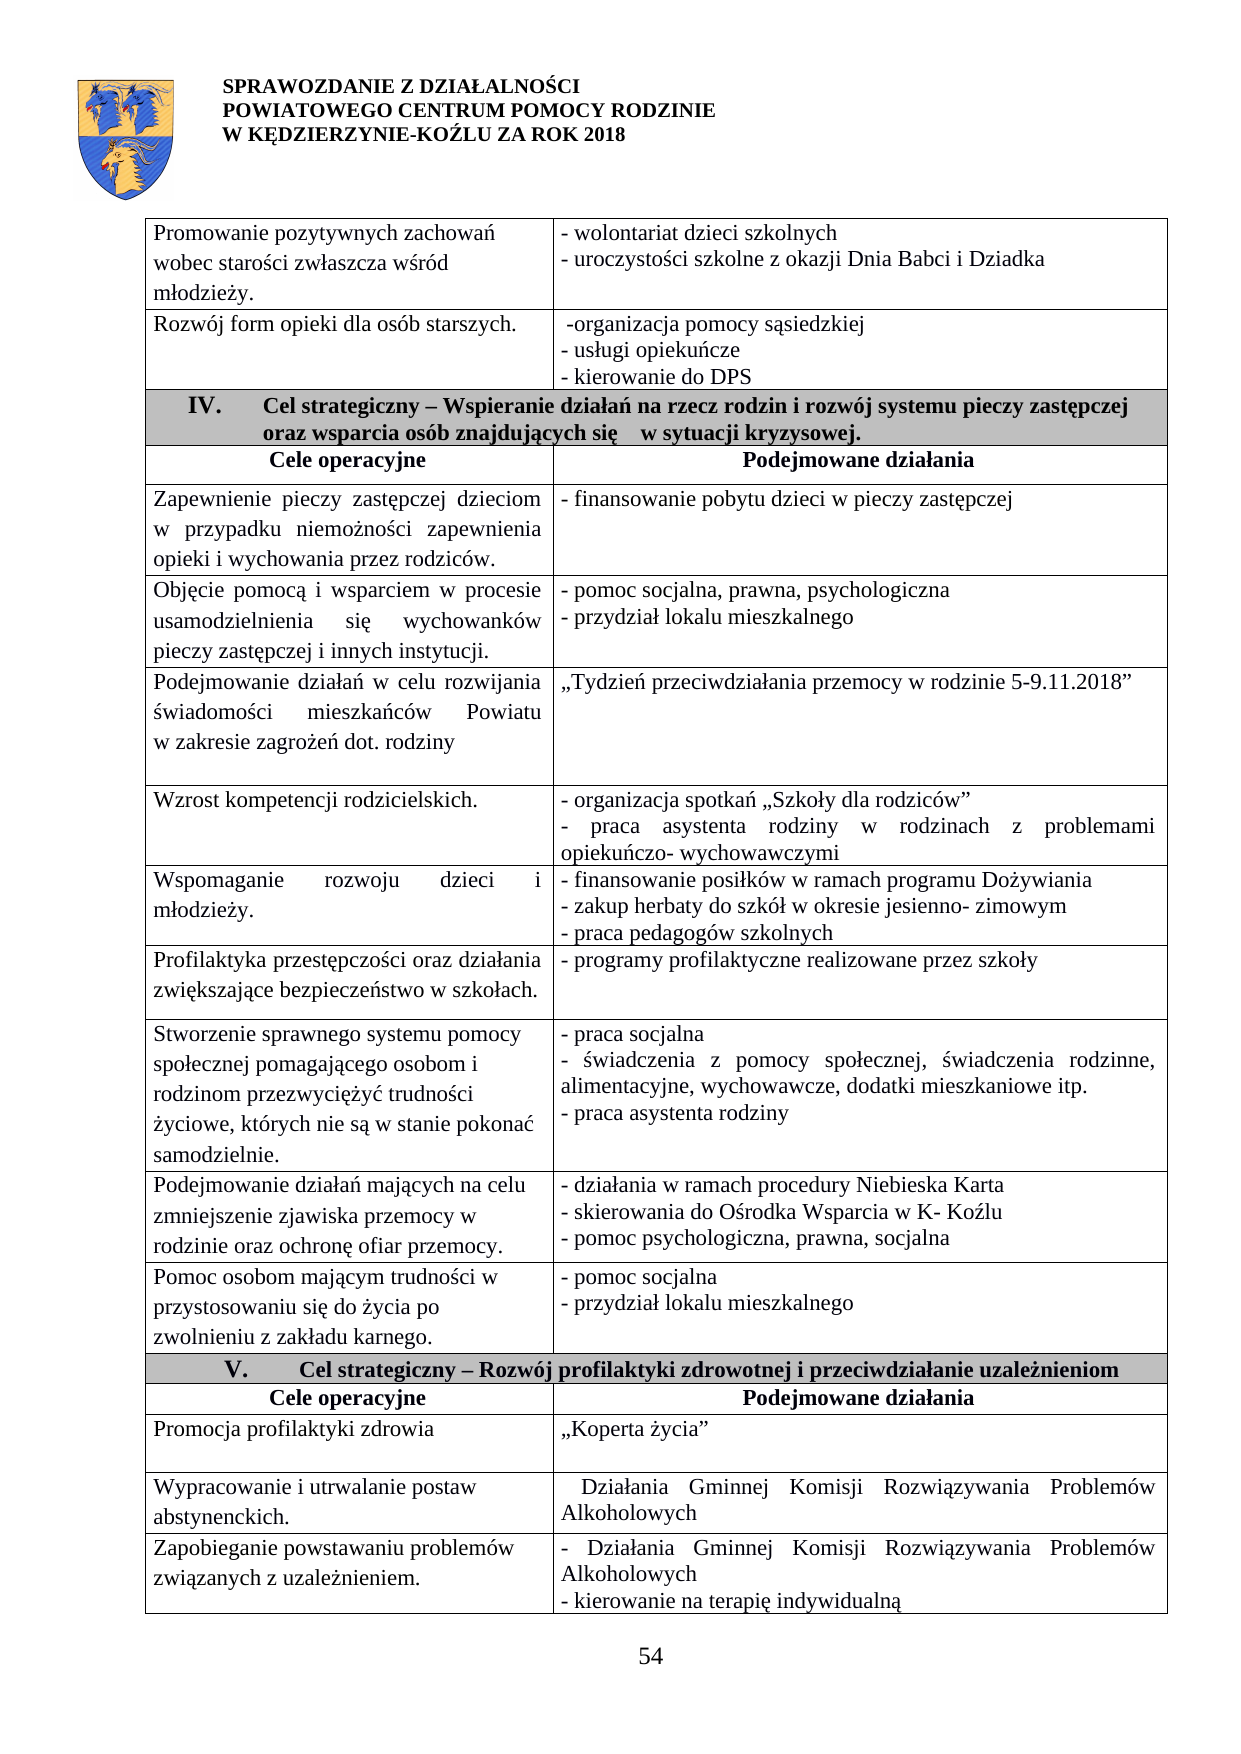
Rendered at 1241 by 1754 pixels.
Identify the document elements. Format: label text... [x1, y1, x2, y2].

table_cell Cele operacyjne [146, 446, 553, 484]
table_cell Wzrost kompetencji rodzicielskich. [146, 786, 553, 865]
table_cell - programy profilaktyczne realizowane przez szkoły [554, 946, 1167, 1019]
table_cell - organizacja spotkań „Szkoły dla rodziców” - praca asystenta rodziny w rodzinach z problemami opiekuńczo- wychowawczymi [554, 786, 1167, 865]
table_cell -organizacja pomocy sąsiedzkiej - usługi opiekuńcze - kierowanie do DPS [554, 310, 1167, 389]
table_cell - finansowanie pobytu dzieci w pieczy zastępczej [554, 485, 1167, 575]
table_cell „Tydzień przeciwdziałania przemocy w rodzinie 5-9.11.2018” [554, 668, 1167, 785]
table_cell - praca socjalna - świadczenia z pomocy społecznej, świadczenia rodzinne, alimentacyjne, wychowawcze, dodatki mieszkaniowe itp. - praca asystenta rodziny [554, 1020, 1167, 1171]
table_cell Profilaktyka przestępczości oraz działania zwiększające bezpieczeństwo w szkołach. [146, 946, 553, 1019]
table_cell Podejmowane działania [554, 446, 1167, 484]
table_cell Cel strategiczny – Wspieranie działań na rzecz rodzin i rozwój systemu pieczy zastępczej oraz wsparcia osób znajdujących się w sytuacji kryzysowej. [146, 390, 1167, 445]
table_cell Wypracowanie i utrwalanie postaw abstynenckich. [146, 1473, 553, 1533]
table_cell Promocja profilaktyki zdrowia [146, 1415, 553, 1472]
table_cell Podejmowane działania [554, 1384, 1167, 1414]
table_cell Rozwój form opieki dla osób starszych. [146, 310, 553, 389]
table_cell Podejmowanie działań w celu rozwijania świadomości mieszkańców Powiatu w zakresie zagrożeń dot. rodziny [146, 668, 553, 785]
table_cell Cel strategiczny – Rozwój profilaktyki zdrowotnej i przeciwdziałanie uzależnieniom [146, 1354, 1167, 1383]
picture [73, 75, 174, 201]
table_cell Podejmowanie działań mających na celu zmniejszenie zjawiska przemocy w rodzinie oraz ochronę ofiar przemocy. [146, 1172, 553, 1262]
table_cell „Koperta życia” [554, 1415, 1167, 1472]
table_cell - pomoc socjalna, prawna, psychologiczna - przydział lokalu mieszkalnego [554, 576, 1167, 667]
table_cell - finansowanie posiłków w ramach programu Dożywiania - zakup herbaty do szkół w okresie jesienno- zimowym - praca pedagogów szkolnych [554, 866, 1167, 945]
table_cell - działania w ramach procedury Niebieska Karta - skierowania do Ośrodka Wsparcia w K- Koźlu - pomoc psychologiczna, prawna, socjalna [554, 1172, 1167, 1262]
table_cell Zapobieganie powstawaniu problemów związanych z uzależnieniem. [146, 1534, 553, 1613]
table_cell Promowanie pozytywnych zachowań wobec starości zwłaszcza wśród młodzieży. [146, 219, 553, 309]
table_cell Działania Gminnej Komisji Rozwiązywania Problemów Alkoholowych [554, 1473, 1167, 1533]
table_cell - wolontariat dzieci szkolnych - uroczystości szkolne z okazji Dnia Babci i Dziadka [554, 219, 1167, 309]
table_cell Objęcie pomocą i wsparciem w procesie usamodzielnienia się wychowanków pieczy zastępczej i innych instytucji. [146, 576, 553, 667]
table_cell Wspomaganie rozwoju dzieci i młodzieży. [146, 866, 553, 945]
table_cell - pomoc socjalna - przydział lokalu mieszkalnego [554, 1263, 1167, 1353]
table_cell Stworzenie sprawnego systemu pomocy społecznej pomagającego osobom i rodzinom przezwyciężyć trudności życiowe, których nie są w stanie pokonać samodzielnie. [146, 1020, 553, 1171]
table_cell Cele operacyjne [146, 1384, 553, 1414]
table_cell Zapewnienie pieczy zastępczej dzieciom w przypadku niemożności zapewnienia opieki i wychowania przez rodziców. [146, 485, 553, 575]
table_cell Pomoc osobom mającym trudności w przystosowaniu się do życia po zwolnieniu z zakładu karnego. [146, 1263, 553, 1353]
